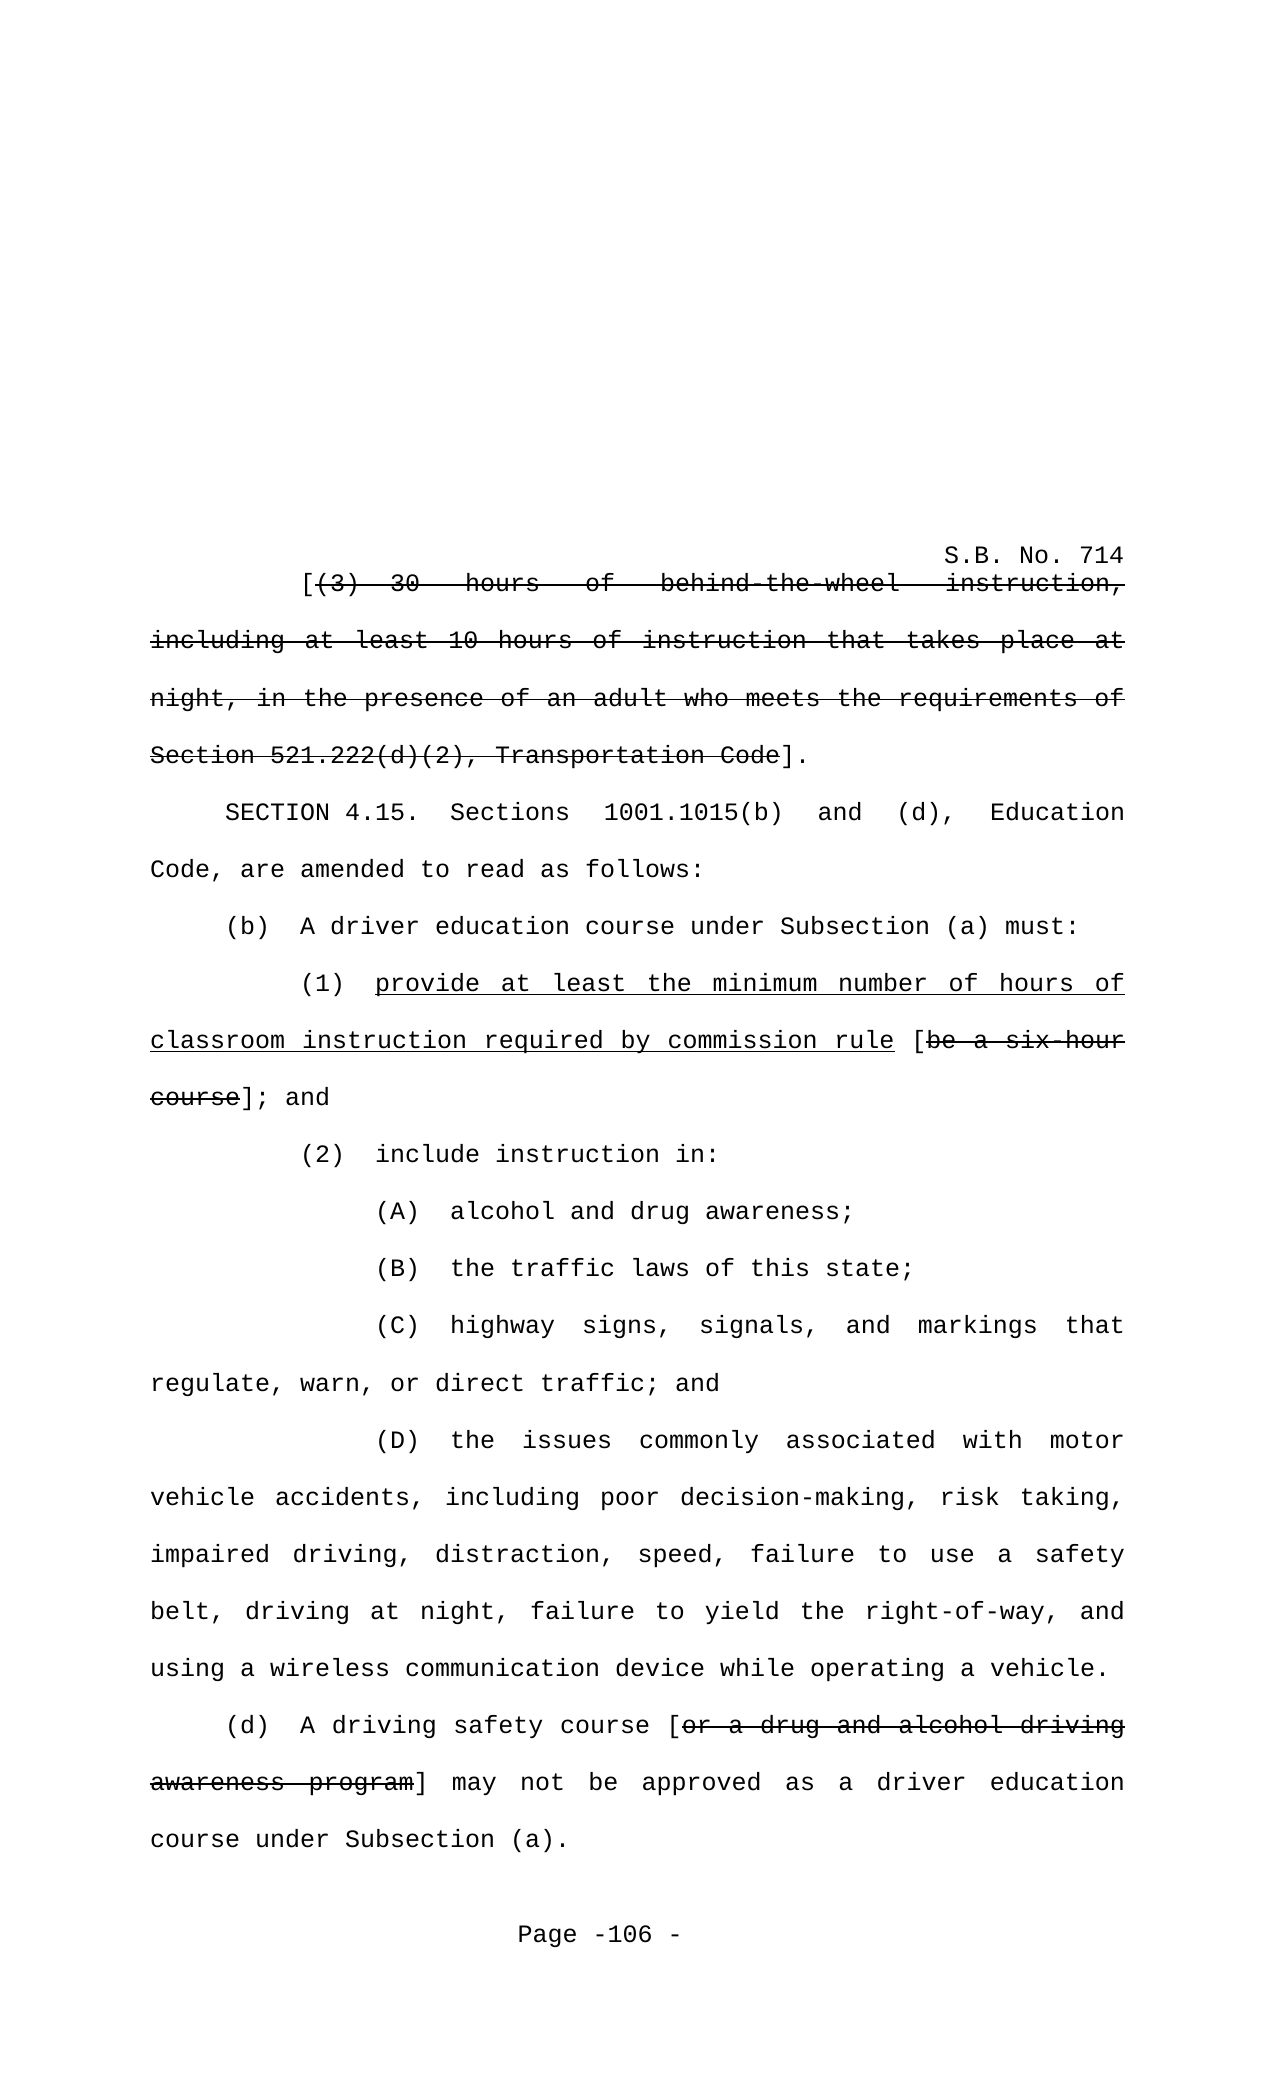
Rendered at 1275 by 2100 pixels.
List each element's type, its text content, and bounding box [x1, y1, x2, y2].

text (B) the traffic laws of this state; [150, 1256, 1125, 1284]
text (1) provide at least the minimum number of hours of classroom instruction required by commission rule [be a six-hour course]; and [150, 970, 1125, 1113]
text [(3) 30 hours of behind-the-wheel instruction, including at least 10 hours of instruction that takes place at night, in the presence of an adult who meets the requirements of Section 521.222(d)(2), Transportation Code]. [150, 643, 1125, 699]
text (D) the issues commonly associated with motor vehicle accidents, including poor decision-making, risk taking, impaired driving, distraction, speed, failure to use a safety belt, driving at night, failure to yield the right-of-way, and using a wireless communication device while operating a vehicle. [150, 1427, 1125, 1684]
text [(3) 30 hours of behind-the-wheel instruction, including at least 10 hours of instruction that takes place at night, in the presence of an adult who meets the requirements of Section 521.222(d)(2), Transportation Code]. [150, 700, 1125, 771]
text (d) A driving safety course [or a drug and alcohol driving awareness program] may not be approved as a driver education course under Subsection (a). [150, 1712, 1125, 1855]
text (C) highway signs, signals, and markings that regulate, warn, or direct traffic; and [150, 1313, 1125, 1398]
text (2) include instruction in: [150, 1142, 1125, 1170]
text (A) alcohol and drug awareness; [150, 1199, 1125, 1227]
text [(3) 30 hours of behind-the-wheel instruction, including at least 10 hours of instruction that takes place at night, in the presence of an adult who meets the requirements of Section 521.222(d)(2), Transportation Code]. [150, 571, 1125, 641]
text SECTION 4.15. Sections 1001.1015(b) and (d), Education Code, are amended to read as follows: [150, 799, 1125, 885]
text (b) A driver education course under Subsection (a) must: [150, 913, 1125, 942]
